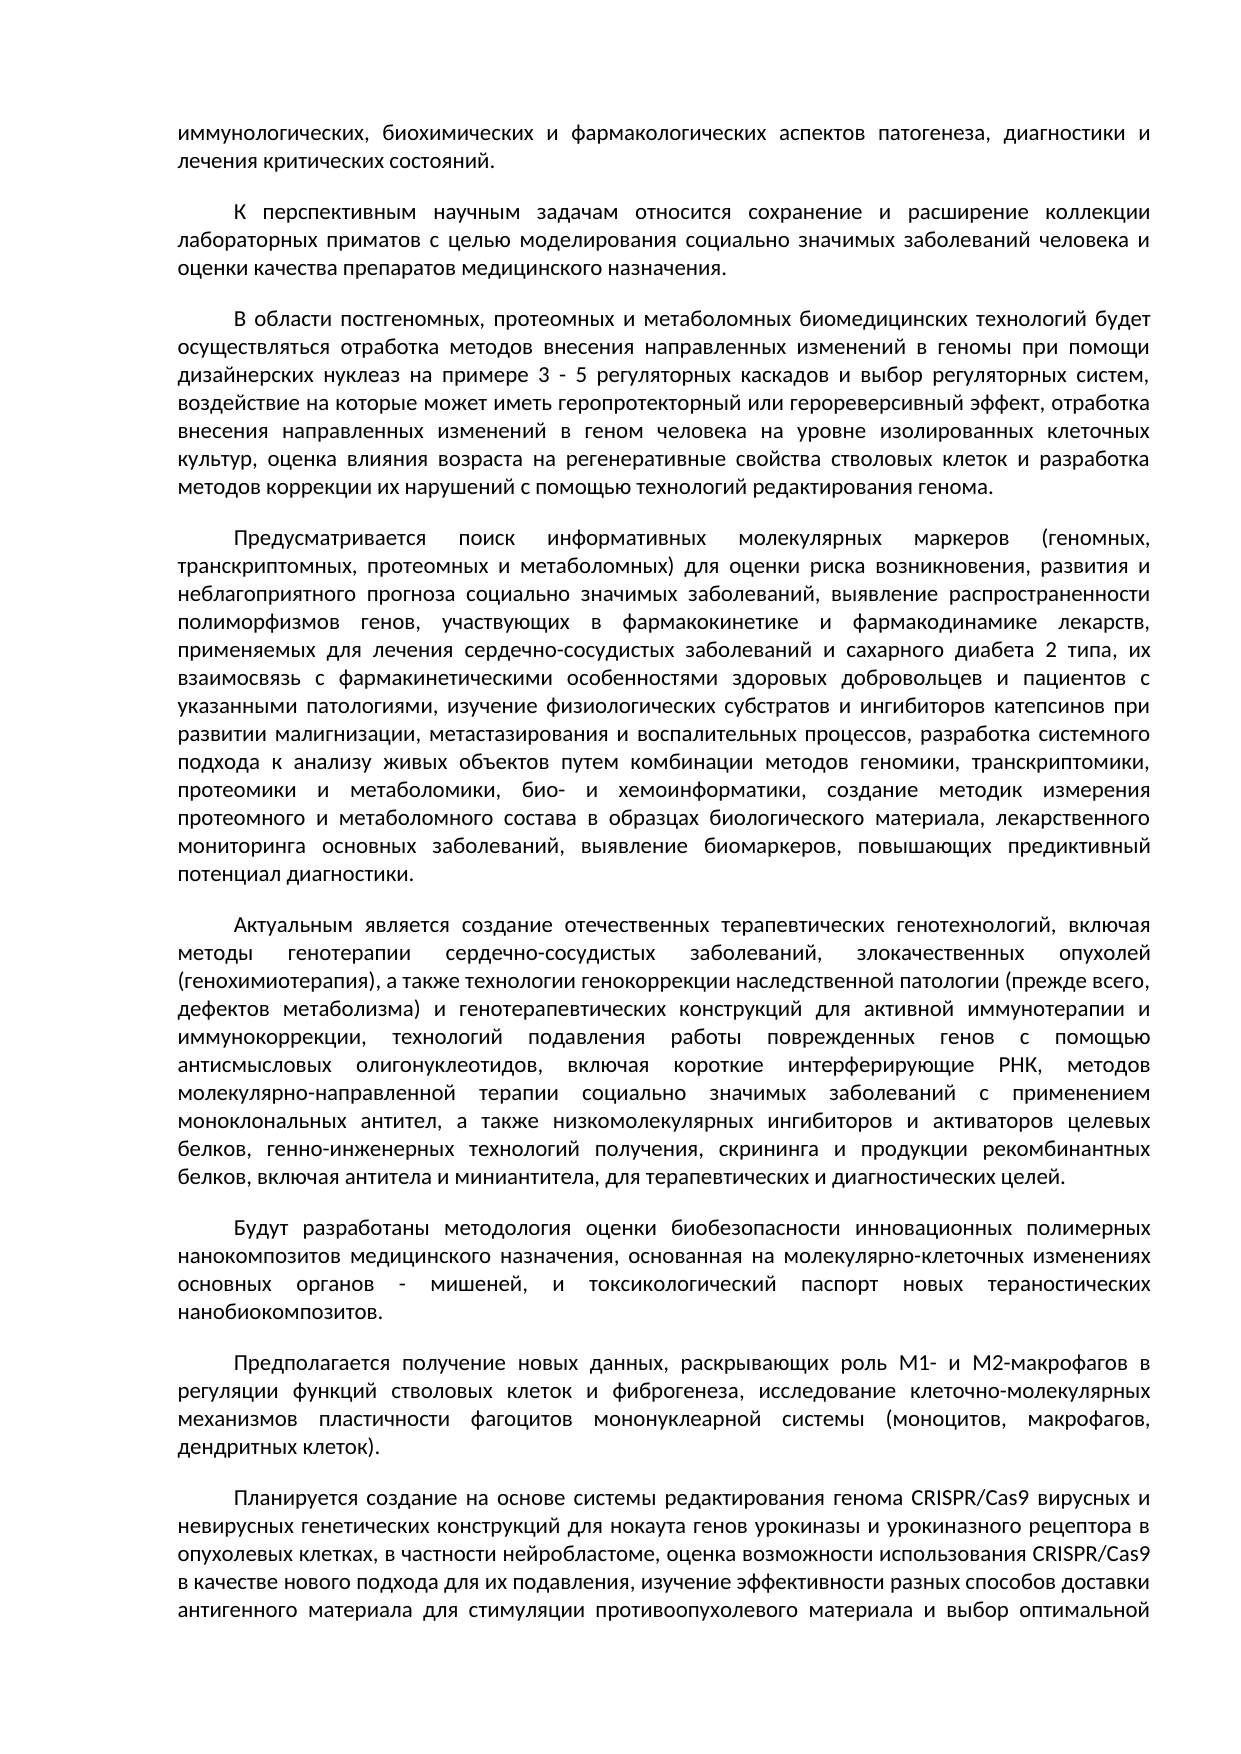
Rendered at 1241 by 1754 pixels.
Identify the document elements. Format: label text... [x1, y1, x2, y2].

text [177, 118, 1152, 174]
text Предусматривается поиск информативных молекулярных маркеров (геномных, транскриптомных, протеомных и метаболомных) для оценки риска возникновения, развития и неблагоприятного прогноза социально значимых заболеваний, выявление распространенности полиморфизмов генов, участвующих в фармакокинетике и фармакодинамике лекарств, применяемых для лечения сердечно-сосудистых заболеваний и сахарного диабета 2 типа, их взаимосвязь с фармакинетическими особенностями здоровых добровольцев и пациентов с указанными патологиями, изучение физиологических субстратов и ингибиторов катепсинов при развитии малигнизации, метастазирования и воспалительных процессов, разработка системного подхода к анализу живых объектов путем комбинации методов геномики, транскриптомики, протеомики и метаболомики, био- и хемоинформатики, создание методик измерения протеомного и метаболомного состава в образцах биологического материала, лекарственного мониторинга основных заболеваний, выявление биомаркеров, повышающих предиктивный потенциал диагностики. [177, 523, 1152, 887]
text Будут разработаны методология оценки биобезопасности инновационных полимерных нанокомпозитов медицинского назначения, основанная на молекулярно-клеточных изменениях основных органов - мишеней, и токсикологический паспорт новых тераностических нанобиокомпозитов. [177, 1213, 1152, 1326]
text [177, 1483, 1152, 1623]
text К перспективным научным задачам относится сохранение и расширение коллекции лабораторных приматов с целью моделирования социально значимых заболеваний человека и оценки качества препаратов медицинского назначения. [177, 197, 1152, 281]
text В области постгеномных, протеомных и метаболомных биомедицинских технологий будет осуществляться отработка методов внесения направленных изменений в геномы при помощи дизайнерских нуклеаз на примере 3 - 5 регуляторных каскадов и выбор регуляторных систем, воздействие на которые может иметь геропротекторный или герореверсивный эффект, отработка внесения направленных изменений в геном человека на уровне изолированных клеточных культур, оценка влияния возраста на регенеративные свойства стволовых клеток и разработка методов коррекции их нарушений с помощью технологий редактирования генома. [177, 304, 1152, 500]
text Предполагается получение новых данных, раскрывающих роль М1- и М2-макрофагов в регуляции функций стволовых клеток и фиброгенеза, исследование клеточно-молекулярных механизмов пластичности фагоцитов мононуклеарной системы (моноцитов, макрофагов, дендритных клеток). [177, 1348, 1152, 1461]
text Актуальным является создание отечественных терапевтических генотехнологий, включая методы генотерапии сердечно-сосудистых заболеваний, злокачественных опухолей (генохимиотерапия), а также технологии генокоррекции наследственной патологии (прежде всего, дефектов метаболизма) и генотерапевтических конструкций для активной иммунотерапии и иммунокоррекции, технологий подавления работы поврежденных генов с помощью антисмысловых олигонуклеотидов, включая короткие интерферирующие РНК, методов молекулярно-направленной терапии социально значимых заболеваний с применением моноклональных антител, а также низкомолекулярных ингибиторов и активаторов целевых белков, генно-инженерных технологий получения, скрининга и продукции рекомбинантных белков, включая антитела и миниантитела, для терапевтических и диагностических целей. [177, 910, 1152, 1191]
